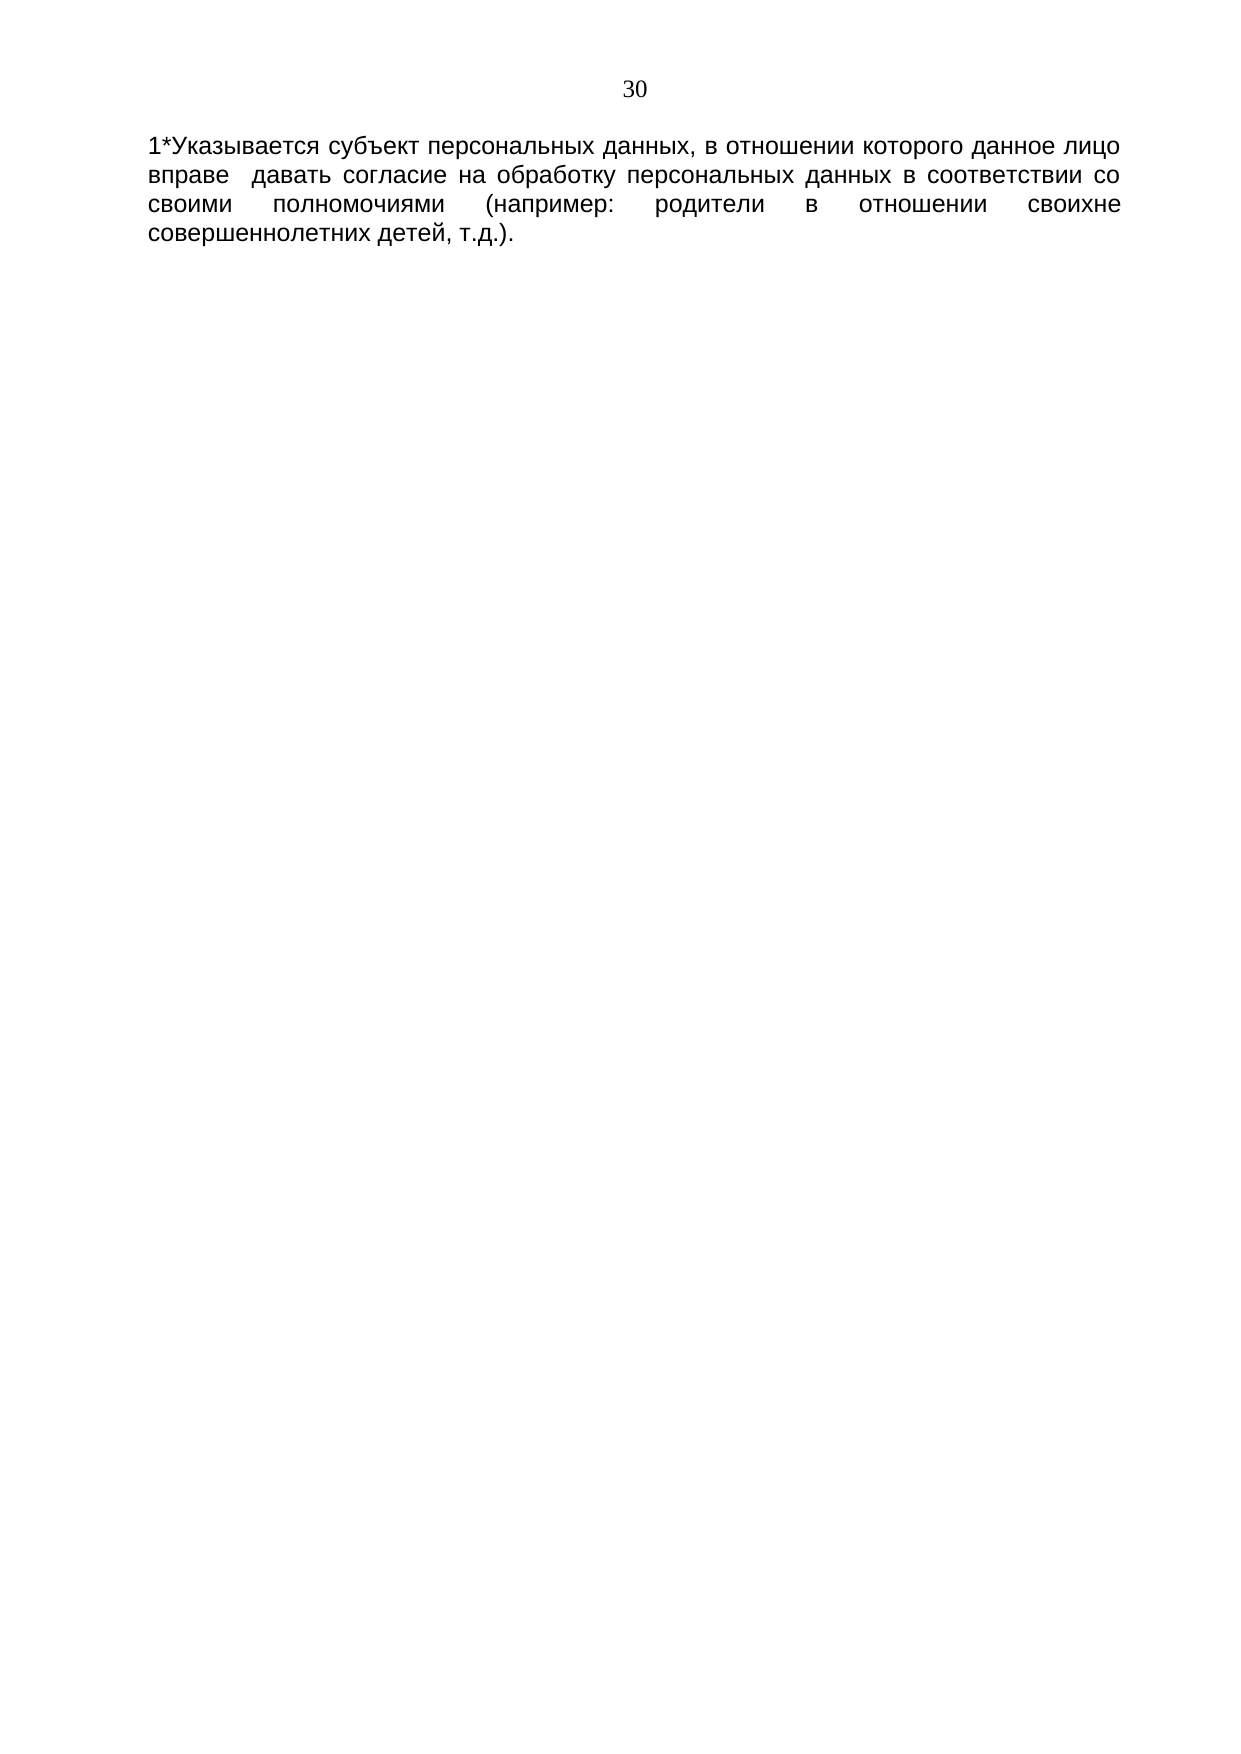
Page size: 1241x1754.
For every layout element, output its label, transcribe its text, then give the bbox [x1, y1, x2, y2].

text 1*Указывается субъект персональных данных, в отношении которого данное лицо вправе давать согласие на обработку персональных данных в соответствии со своими полномочиями (например: родители в отношении своихне совершеннолетних детей, т.д.). [148, 131, 1122, 246]
